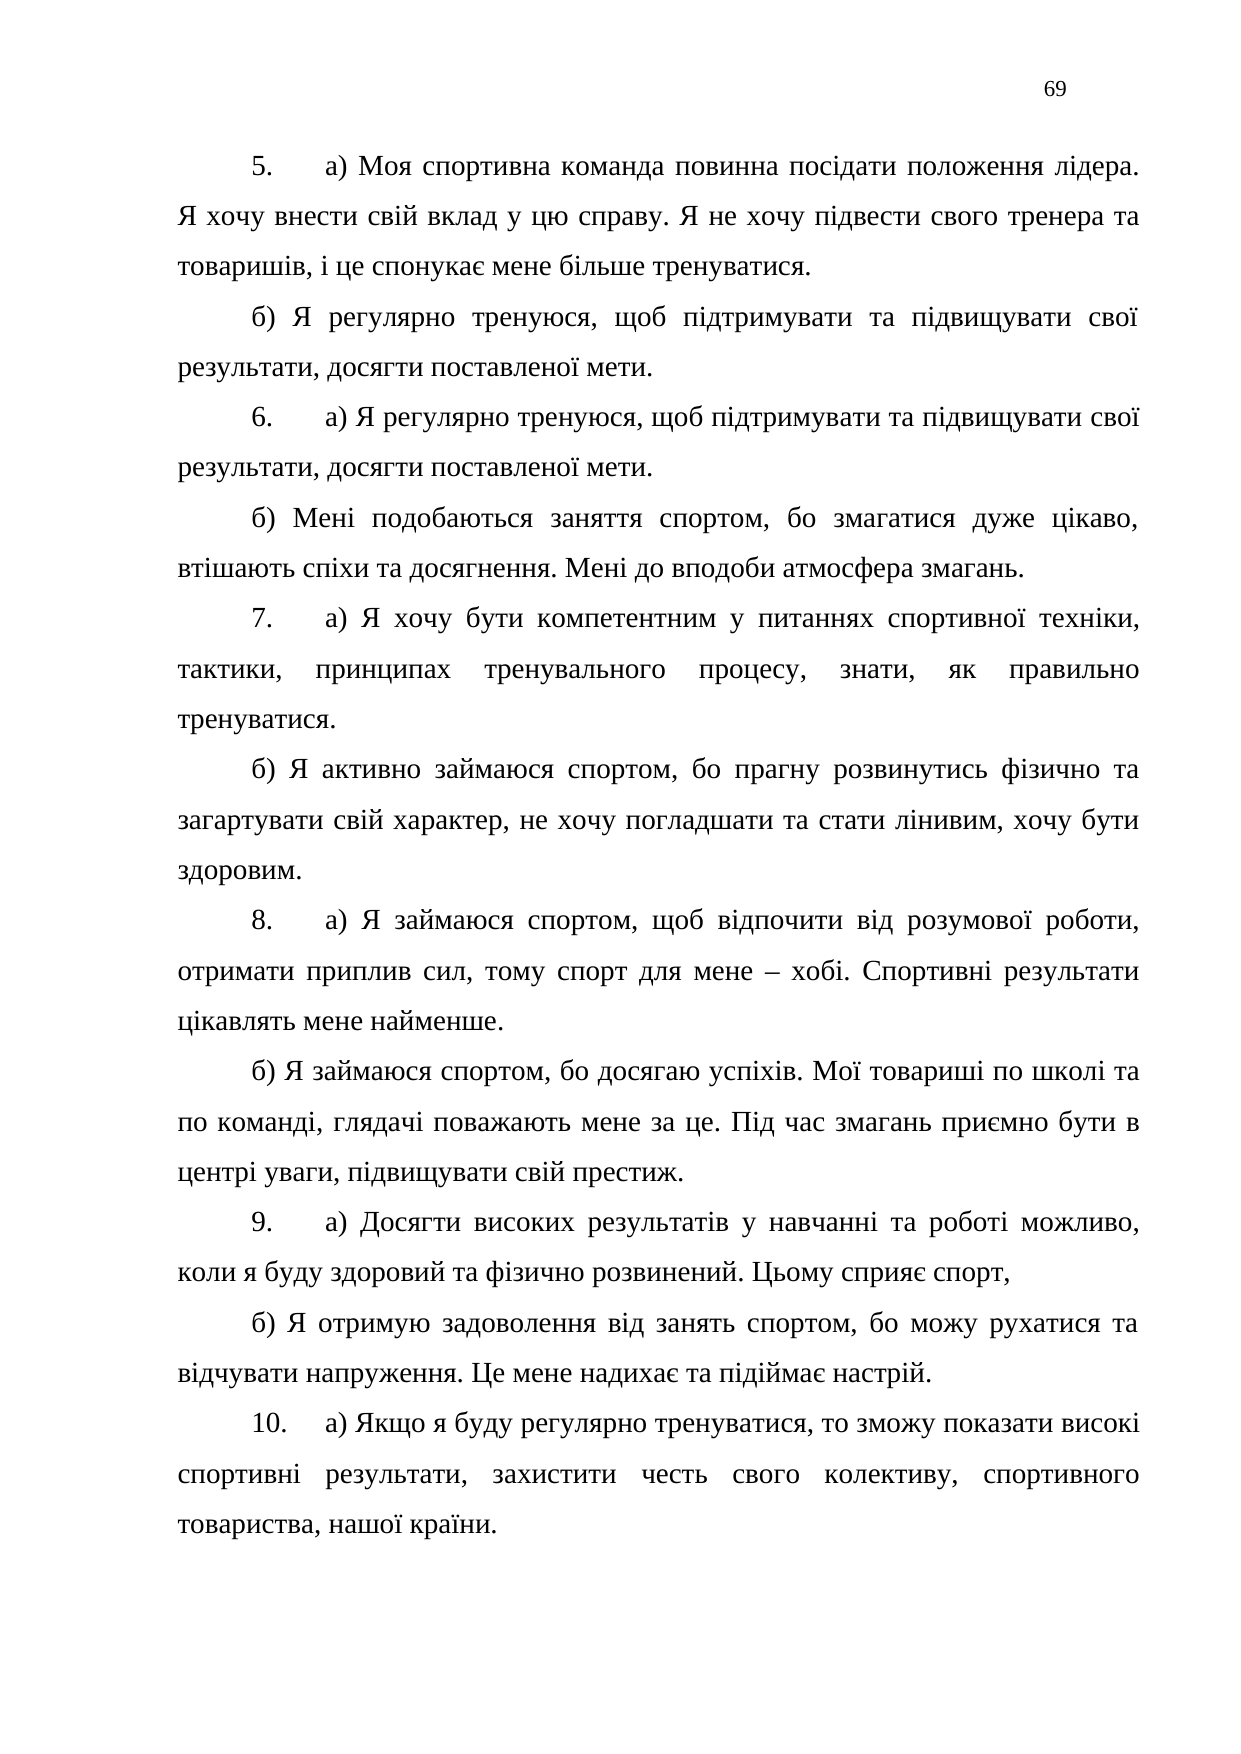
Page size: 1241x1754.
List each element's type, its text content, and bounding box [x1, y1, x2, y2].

text б) Я займаюся спортом, бо досягаю успіхів. Мої товариші по школі та по команді, глядачі поважають мене за це. Під час змагань приємно бути в центрі уваги, підвищувати свій престиж. [177, 1053, 1141, 1187]
list а) Досягти високих результатів у навчанні та роботі можливо, коли я буду здоровий та фізично розвинений. Цьому сприяє спорт, [177, 1204, 1141, 1288]
list а) Я регулярно тренуюся, щоб підтримувати та підвищувати свої результати, досягти поставленої мети. [177, 399, 1141, 483]
list а) Я хочу бути компетентним у питаннях спортивної техніки, тактики, принципах тренувального процесу, знати, як правильно тренуватися. [177, 601, 1141, 735]
text б) Я регулярно тренуюся, щоб підтримувати та підвищувати свої результати, досягти поставленої мети. [177, 299, 1139, 382]
list а) Моя спортивна команда повинна посідати положення лідера. Я хочу внести свій вклад у цю справу. Я не хочу підвести свого тренера та товаришів, і це спонукає мене більше тренуватися. [177, 148, 1141, 282]
list а) Я займаюся спортом, щоб відпочити від розумової роботи, отримати приплив сил, тому спорт для мене – хобі. Спортивні результати цікавлять мене найменше. [177, 902, 1141, 1037]
text б) Мені подобаються заняття спортом, бо змагатися дуже цікаво, втішають спіхи та досягнення. Мені до вподоби атмосфера змагань. [177, 500, 1139, 584]
text б) Я отримую задоволення від занять спортом, бо можу рухатися та відчувати напруження. Це мене надихає та підіймає настрій. [177, 1305, 1139, 1389]
list а) Якщо я буду регулярно тренуватися, то зможу показати високі спортивні результати, захистити честь свого колективу, спортивного товариства, нашої країни. [177, 1406, 1141, 1540]
text б) Я активно займаюся спортом, бо прагну розвинутись фізично та загартувати свій характер, не хочу погладшати та стати лінивим, хочу бути здоровим. [177, 751, 1141, 886]
